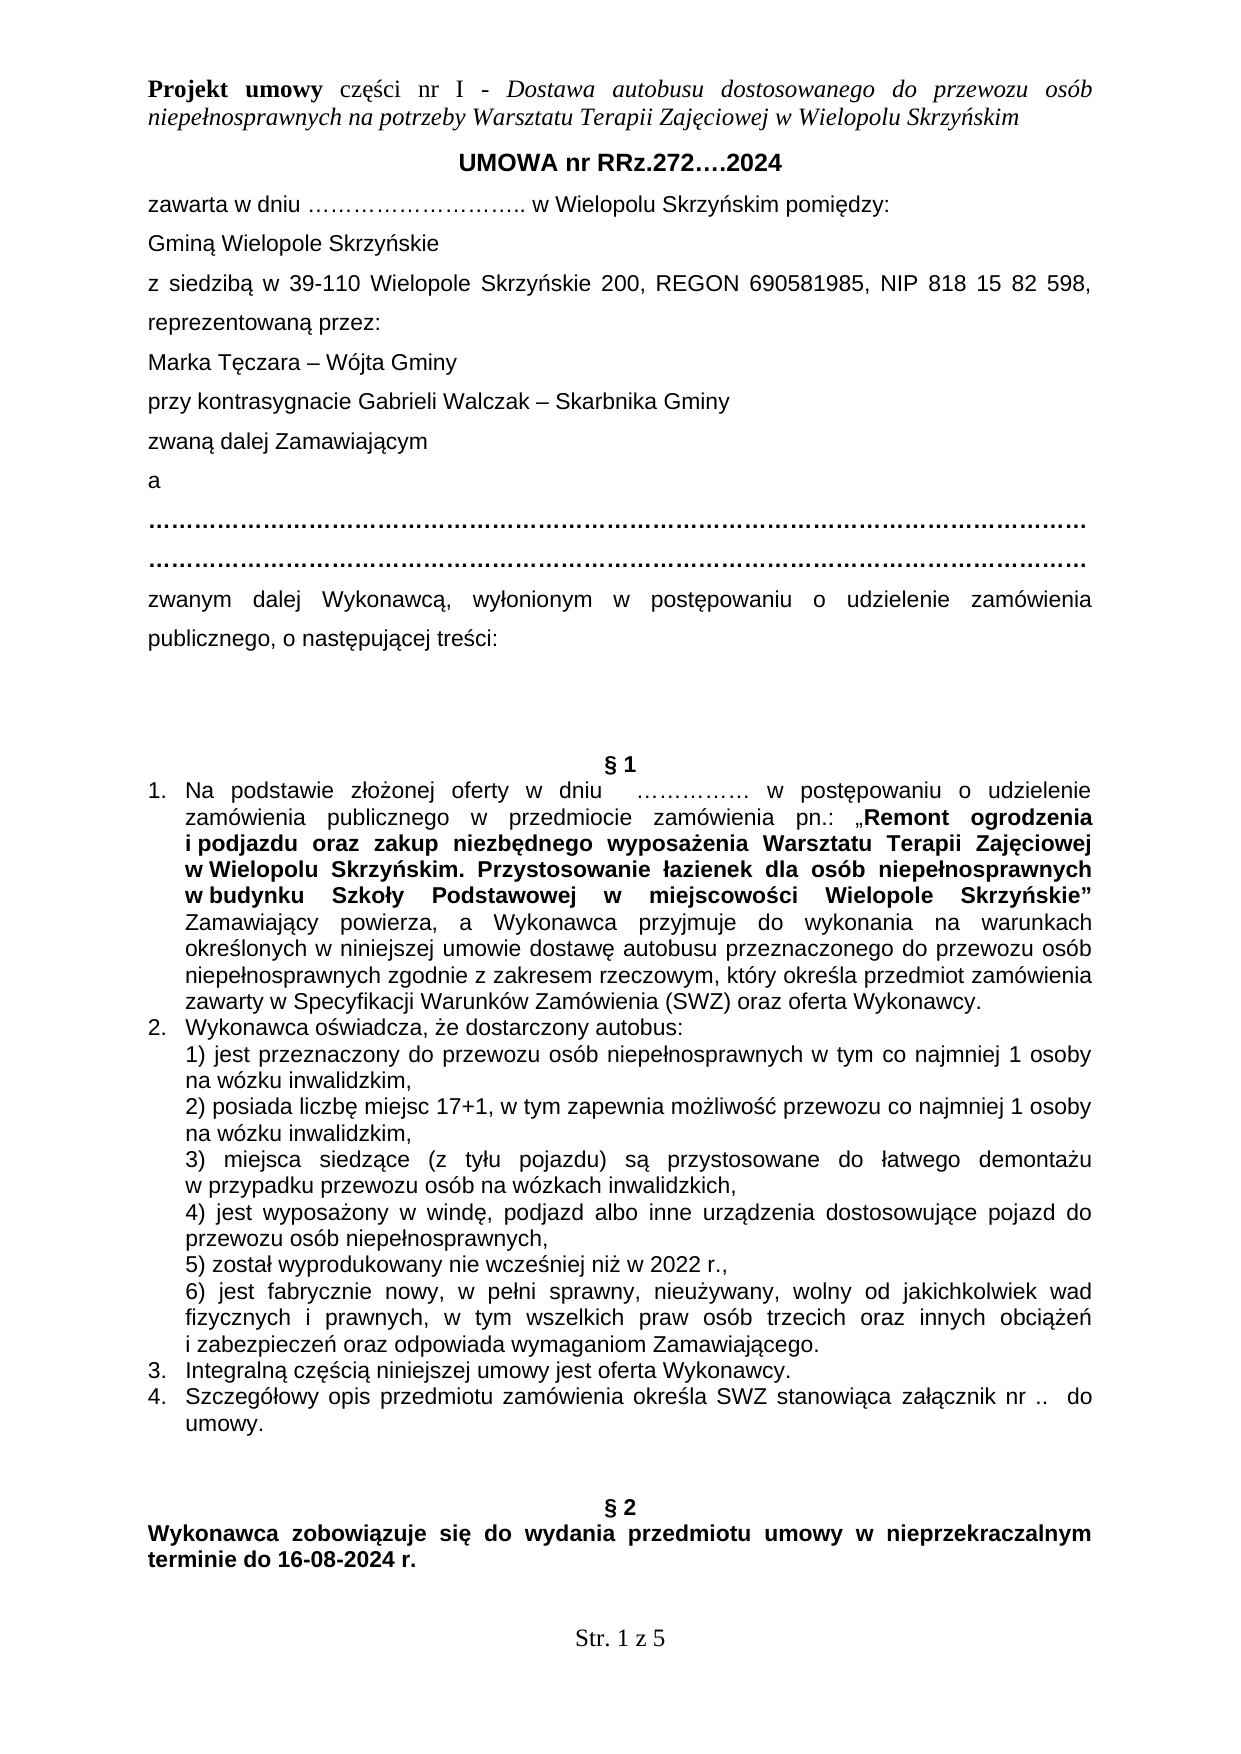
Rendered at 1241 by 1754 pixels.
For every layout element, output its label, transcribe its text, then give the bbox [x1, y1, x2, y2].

text 3) miejsca siedzące (z tyłu pojazdu) są przystosowane do łatwego demontażu w przypadku przewozu osób na wózkach inwalidzkich, [185, 1146, 1093, 1199]
list Szczegółowy opis przedmiotu zamówienia określa SWZ stanowiąca załącznik nr .. do umowy. [148, 1383, 1093, 1436]
text Marka Tęczara – Wójta Gminy [148, 349, 1093, 375]
list Wykonawca oświadcza, że dostarczony autobus: [148, 1014, 1093, 1041]
text 2) posiada liczbę miejsc 17+1, w tym zapewnia możliwość przewozu co najmniej 1 osoby na wózku inwalidzkim, [185, 1093, 1093, 1146]
text z siedzibą w 39-110 Wielopole Skrzyńskie 200, REGON 690581985, NIP 818 15 82 598, reprezentowaną przez: [148, 270, 1093, 336]
text § 1 [148, 751, 1093, 777]
text …………………………………………………………………………………………………………… [148, 507, 1093, 533]
text 4) jest wyposażony w windę, podjazd albo inne urządzenia dostosowujące pojazd do przewozu osób niepełnosprawnych, [185, 1199, 1093, 1251]
text 1) jest przeznaczony do przewozu osób niepełnosprawnych w tym co najmniej 1 osoby na wózku inwalidzkim, [185, 1041, 1093, 1093]
text a [148, 467, 1093, 493]
text zawarta w dniu ……………………….. w Wielopolu Skrzyńskim pomiędzy: [148, 191, 1093, 217]
text zwanym dalej Wykonawcą, wyłonionym w postępowaniu o udzielenie zamówienia publicznego, o następującej treści: [148, 586, 1093, 651]
list Na podstawie złożonej oferty w dniu …………… w postępowaniu o udzielenie zamówienia publicznego w przedmiocie zamówienia pn.: „Remont ogrodzenia i podjazdu oraz zakup niezbędnego wyposażenia Warsztatu Terapii Zajęciowej w Wielopolu Skrzyńskim. Przystosowanie łazienek dla osób niepełnosprawnych w budynku Szkoły Podstawowej w miejscowości Wielopole Skrzyńskie” Zamawiający powierza, a Wykonawca przyjmuje do wykonania na warunkach określonych w niniejszej umowie dostawę autobusu przeznaczonego do przewozu osób niepełnosprawnych zgodnie z zakresem rzeczowym, który określa przedmiot zamówienia zawarty w Specyfikacji Warunków Zamówienia (SWZ) oraz oferta Wykonawcy. [148, 777, 1093, 1014]
text 5) został wyprodukowany nie wcześniej niż w 2022 r., [185, 1251, 1093, 1278]
list Integralną częścią niniejszej umowy jest oferta Wykonawcy. [148, 1357, 1093, 1383]
text Gminą Wielopole Skrzyńskie [148, 230, 1093, 257]
text zwaną dalej Zamawiającym [148, 428, 1093, 454]
text 6) jest fabrycznie nowy, w pełni sprawny, nieużywany, wolny od jakichkolwiek wad fizycznych i prawnych, w tym wszelkich praw osób trzecich oraz innych obciążeń i zabezpieczeń oraz odpowiada wymaganiom Zamawiającego. [185, 1278, 1093, 1357]
text przy kontrasygnacie Gabrieli Walczak – Skarbnika Gminy [148, 388, 1093, 414]
text § 2 [148, 1493, 1093, 1520]
text UMOWA nr RRz.272….2024 [148, 148, 1093, 176]
text …………………………………………………………………………………………………………… [148, 546, 1093, 572]
text Wykonawca zobowiązuje się do wydania przedmiotu umowy w nieprzekraczalnym terminie do 16-08-2024 r. [148, 1520, 1093, 1572]
